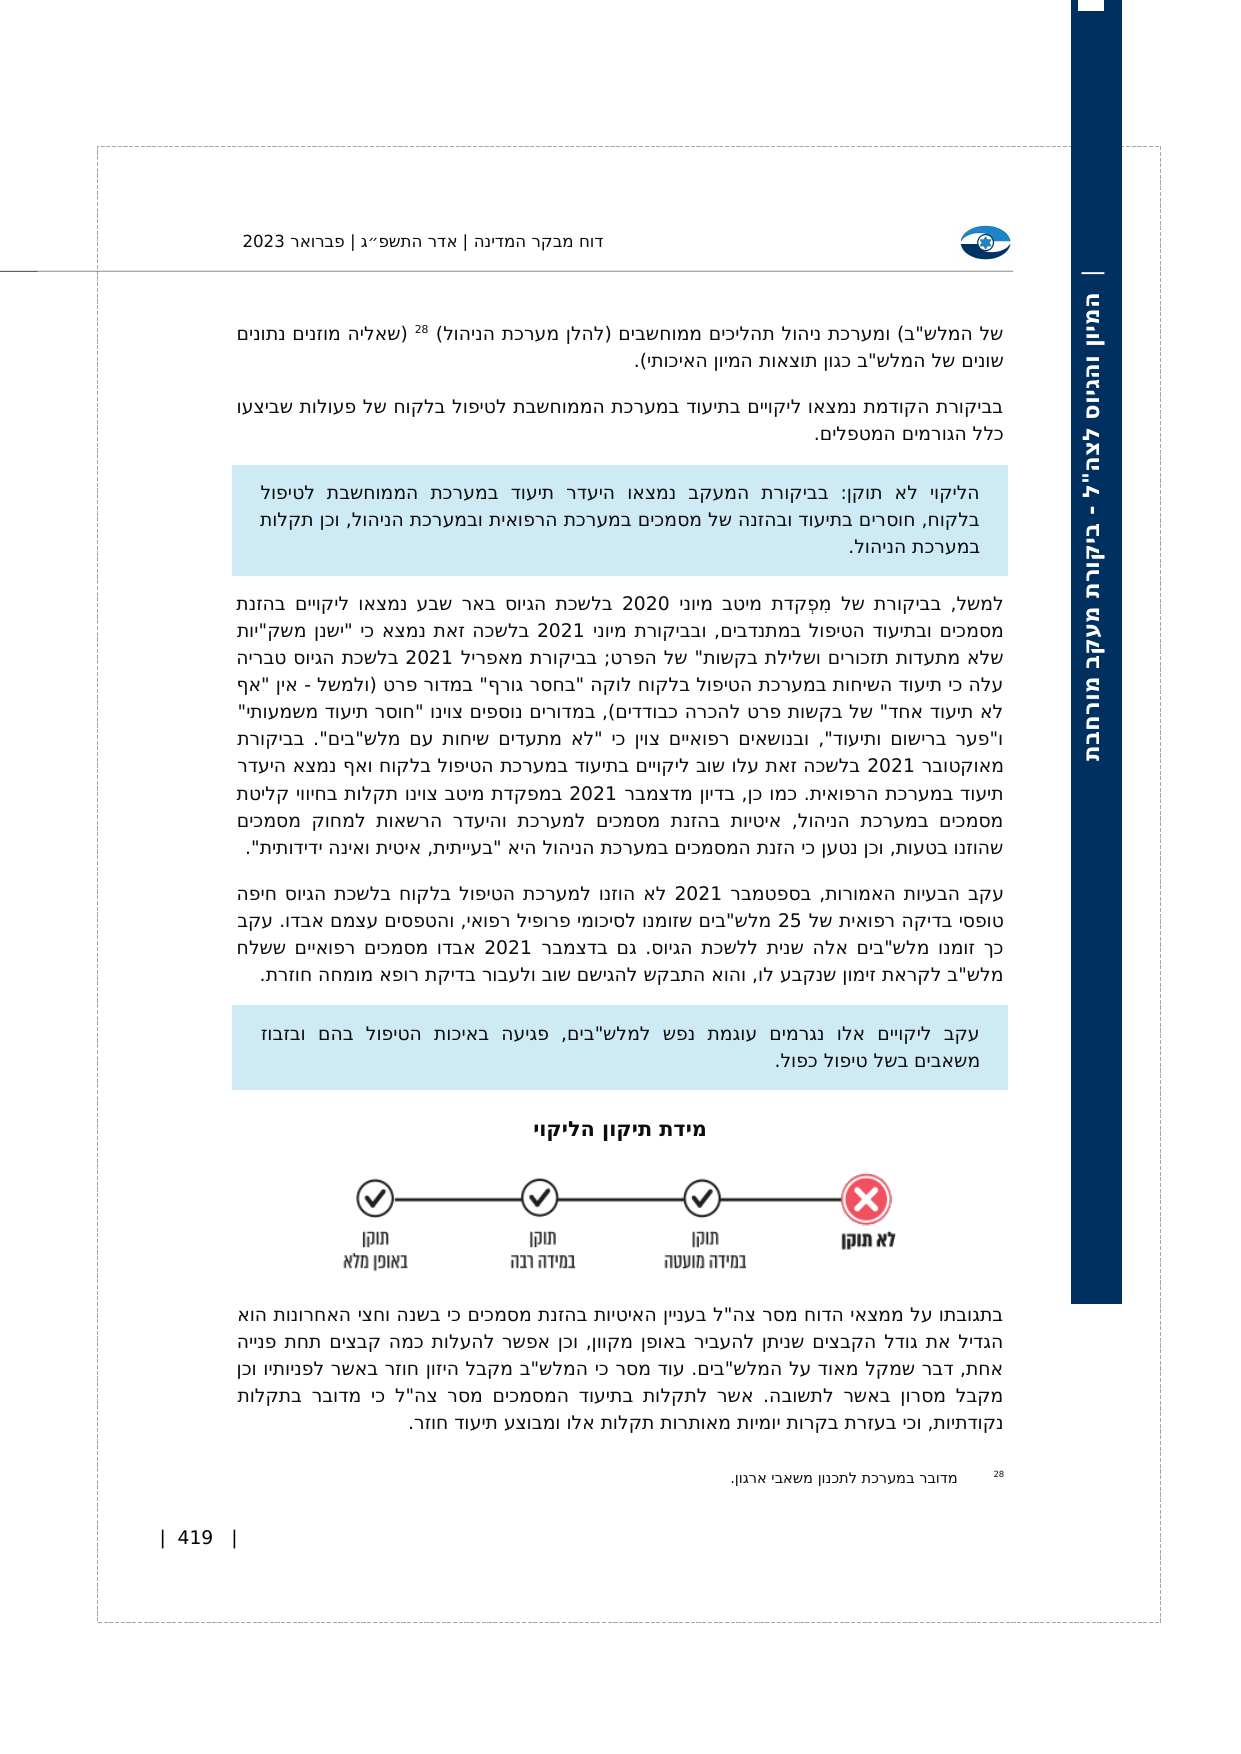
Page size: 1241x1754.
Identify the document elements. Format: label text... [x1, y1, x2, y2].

text הליקוי לא תוקן: בביקורת המעקב נמצאו היעדר תיעוד במערכת הממוחשבת לטיפול בלקוח, חוסרים בתיעוד ובהזנה של מסמכים במערכת הרפואית ובמערכת הניהול, וכן תקלות במערכת הניהול. [237, 470, 1003, 572]
text למשל, בביקורת של מִפְקדת מיטב מיוני 2020 בלשכת הגיוס באר שבע נמצאו ליקויים בהזנת מסמכים ובתיעוד הטיפול במתנדבים, ובביקורת מיוני 2021 בלשכה זאת נמצא כי "ישנן משק"יות שלא מתעדות תזכורים ושלילת בקשות" של הפרט; בביקורת מאפריל 2021 בלשכת הגיוס טבריה עלה כי תיעוד השיחות במערכת הטיפול בלקוח לוקה "בחסר גורף" במדור פרט (ולמשל - אין "אף לא תיעוד אחד" של בקשות פרט להכרה כבודדים), במדורים נוספים צוינו "חוסר תיעוד משמעותי" ו"פער ברישום ותיעוד", ובנושאים רפואיים צוין כי "לא מתעדים שיחות עם מלש"בים". בביקורת מאוקטובר 2021 בלשכה זאת עלו שוב ליקויים בתיעוד במערכת הטיפול בלקוח ואף נמצא היעדר תיעוד במערכת הרפואית. כמו כן, בדיון מדצמבר 2021 במפקדת מיטב צוינו תקלות בחיווי קליטת מסמכים במערכת הניהול, איטיות בהזנת מסמכים למערכת והיעדר הרשאות למחוק מסמכים שהוזנו בטעות, וכן נטען כי הזנת המסמכים במערכת הניהול היא "בעייתית, איטית ואינה ידידותית". [236, 589, 1004, 859]
text עקב הבעיות האמורות, בספטמבר 2021 לא הוזנו למערכת הטיפול בלקוח בלשכת הגיוס חיפה טופסי בדיקה רפואית של 25 מלש"בים שזומנו לסיכומי פרופיל רפואי, והטפסים עצמם אבדו. עקב כך זומנו מלש"בים אלה שנית ללשכת הגיוס. גם בדצמבר 2021 אבדו מסמכים רפואיים ששלח מלש"ב לקראת זימון שנקבע לו, והוא התבקש להגישם שוב ולעבור בדיקת רופא מומחה חוזרת. [236, 878, 1004, 987]
text עקב ליקויים אלו נגרמים עוגמת נפש למלש"בים, פגיעה באיכות הטיפול בהם ובזבוז משאבים בשל טיפול כפול. [237, 1010, 1003, 1085]
picture [957, 222, 1014, 263]
text בתגובתו על ממצאי הדוח מסר צה"ל בעניין האיטיות בהזנת מסמכים כי בשנה וחצי האחרונות הוא הגדיל את גודל הקבצים שניתן להעביר באופן מקוון, וכן אפשר להעלות כמה קבצים תחת פנייה אחת, דבר שמקל מאוד על המלש"בים. עוד מסר כי המלש"ב מקבל היזון חוזר באשר לפניותיו וכן מקבל מסרון באשר לתשובה. אשר לתקלות בתיעוד המסמכים מסר צה"ל כי מדובר בתקלות נקודתיות, וכי בעזרת בקרות יומיות מאותרות תקלות אלו ומבוצע תיעוד חוזר. [236, 1300, 1004, 1435]
text מידת תיקון הליקוי [236, 1115, 1004, 1142]
text בביקורת הקודמת נמצאו ליקויים בתיעוד במערכת הממוחשבת לטיפול בלקוח של פעולות שביצעו כלל הגורמים המטפלים. [236, 392, 1004, 446]
